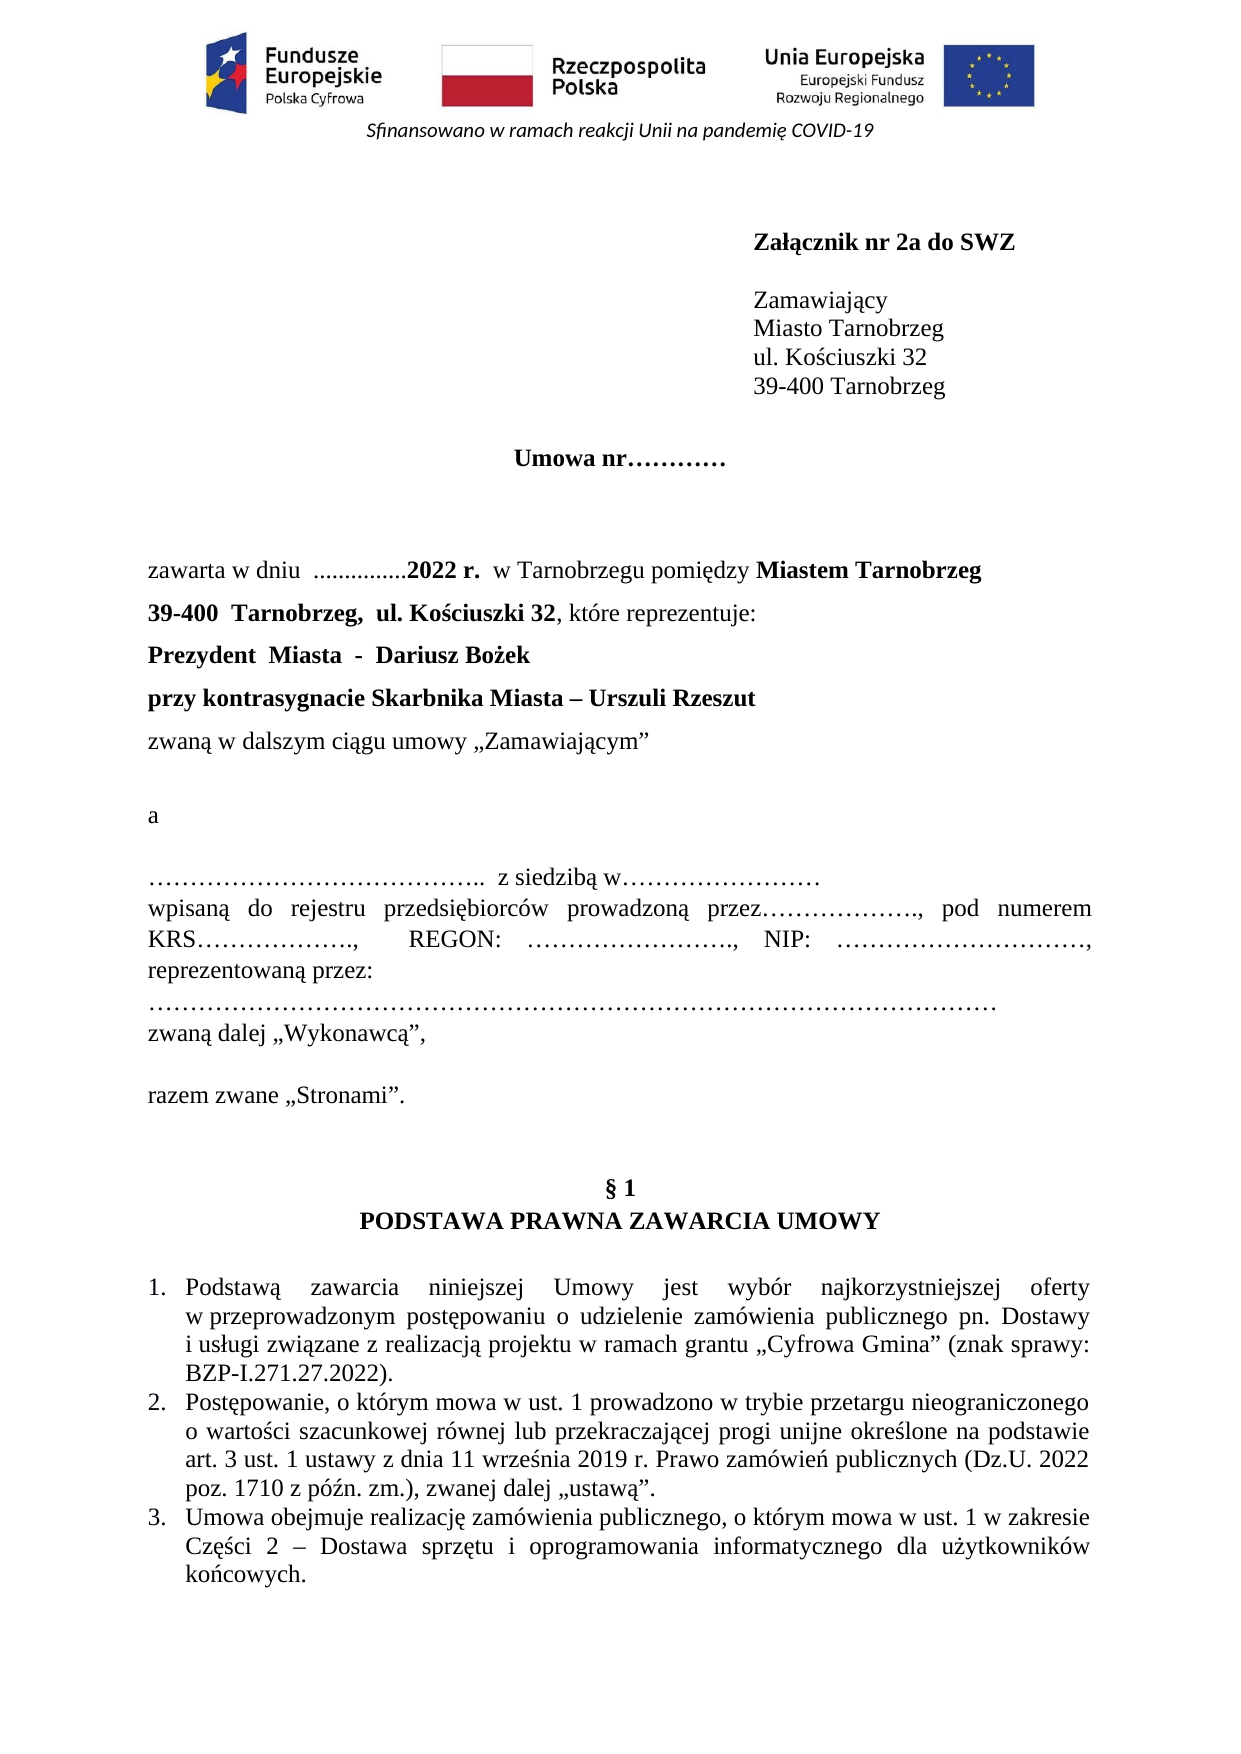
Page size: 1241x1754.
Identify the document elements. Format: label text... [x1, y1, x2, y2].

text Prezydent Miasta - Dariusz Bożek [148, 641, 1093, 669]
text Miasto Tarnobrzeg [753, 313, 1093, 342]
list PODSTAWA PRAWNA ZAWARCIA UMOWY [148, 1206, 1093, 1235]
text ………………………………………………………………………………………… [148, 987, 1093, 1015]
text a [148, 800, 1093, 829]
text Umowa nr………… [148, 443, 1093, 472]
text Zamawiający [753, 285, 1093, 313]
list Postępowanie, o którym mowa w ust. 1 prowadzono w trybie przetargu nieograniczonego o wartości szacunkowej równej lub przekraczającej progi unijne określone na podstawie art. 3 ust. 1 ustawy z dnia 11 września 2019 r. Prawo zamówień publicznych (Dz.U. 2022 poz. 1710 z późn. zm.), zwanej dalej „ustawą”. [148, 1387, 1091, 1502]
list § 1 [148, 1173, 1093, 1202]
text 39-400 Tarnobrzeg, ul. Kościuszki 32, które reprezentuje: [148, 598, 1093, 626]
list Umowa obejmuje realizację zamówienia publicznego, o którym mowa w ust. 1 w zakresie Części 2 – Dostawa sprzętu i oprogramowania informatycznego dla użytkowników końcowych. [148, 1502, 1091, 1588]
text przy kontrasygnacie Skarbnika Miasta – Urszuli Rzeszut [148, 683, 1093, 712]
text Załącznik nr 2a do SWZ [753, 227, 1093, 256]
text razem zwane „Stronami”. [148, 1080, 1093, 1108]
text ………………………………….. z siedzibą w…………………… [148, 862, 1093, 891]
text ul. Kościuszki 32 [753, 342, 1093, 371]
picture [203, 29, 1037, 117]
text zwaną w dalszym ciągu umowy „Zamawiającym” [148, 726, 1093, 755]
text wpisaną do rejestru przedsiębiorców prowadzoną przez………………., pod numerem KRS………………., REGON: ……………………., NIP: …………………………, reprezentowaną przez: [148, 893, 1093, 984]
text zawarta w dniu ...............2022 r. w Tarnobrzegu pomiędzy Miastem Tarnobrzeg [148, 555, 1093, 583]
list Podstawą zawarcia niniejszej Umowy jest wybór najkorzystniejszej oferty w przeprowadzonym postępowaniu o udzielenie zamówienia publicznego pn. Dostawy i usługi związane z realizacją projektu w ramach grantu „Cyfrowa Gmina” (znak sprawy: BZP-I.271.27.2022). [148, 1272, 1091, 1387]
text 39-400 Tarnobrzeg [753, 371, 1093, 400]
text zwaną dalej „Wykonawcą”, [148, 1018, 1093, 1046]
